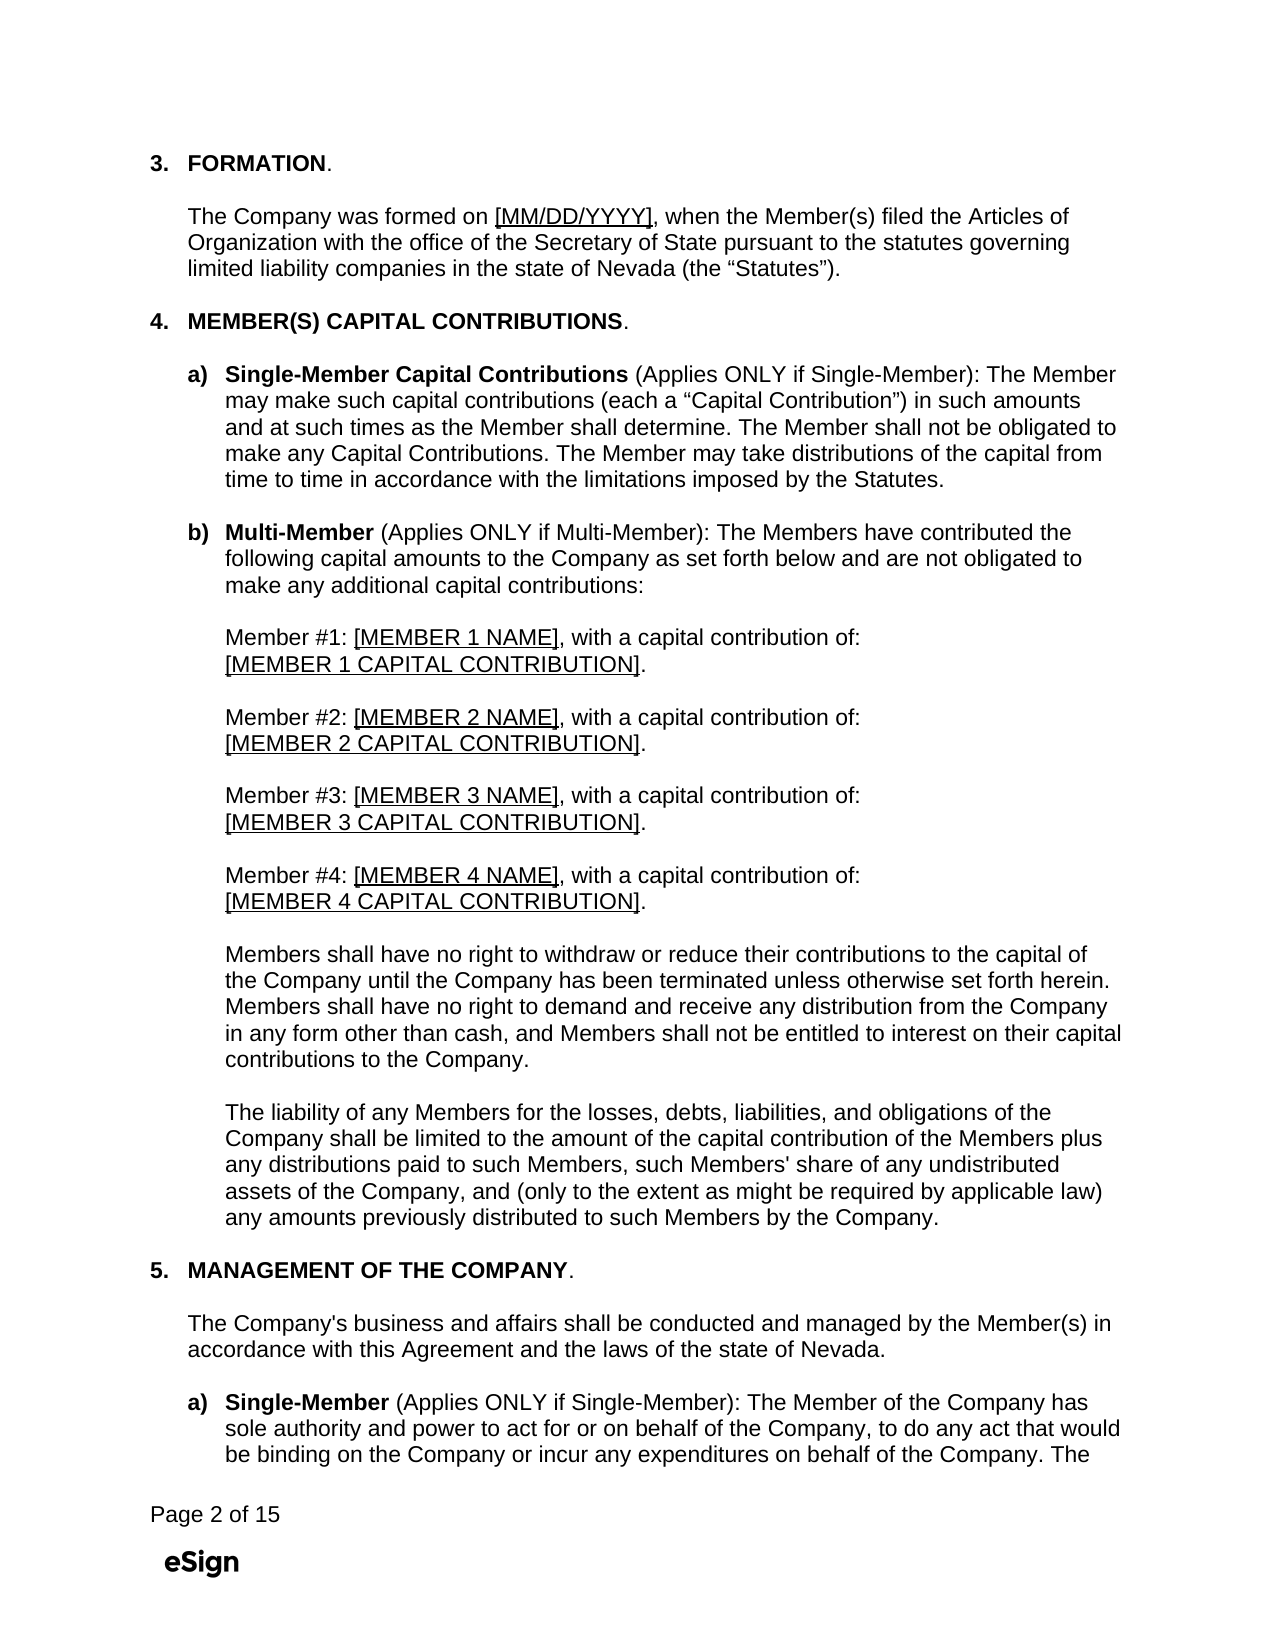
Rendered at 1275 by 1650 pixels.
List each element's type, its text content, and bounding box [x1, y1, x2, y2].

picture [150, 1536, 256, 1588]
list The Company's business and affairs shall be conducted and managed by the Member(s) in accordance with this Agreement and the laws of the state of Nevada. [187, 1309, 1125, 1362]
list Single-Member Capital Contributions (Applies ONLY if Single-Member): The Member may make such capital contributions (each a “Capital Contribution”) in such amounts and at such times as the Member shall determine. The Member shall not be obligated to make any Capital Contributions. The Member may take distributions of the capital from time to time in accordance with the limitations imposed by the Statutes. [187, 361, 1125, 493]
text Members shall have no right to withdraw or reduce their contributions to the capital of the Company until the Company has been terminated unless otherwise set forth herein. Members shall have no right to demand and receive any distribution from the Company in any form other than cash, and Members shall not be entitled to interest on their capital contributions to the Company. [225, 941, 1125, 1072]
text [MEMBER 3 CAPITAL CONTRIBUTION]. [225, 809, 1125, 835]
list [187, 1389, 1125, 1468]
list The Company was formed on [MM/DD/YYYY], when the Member(s) filed the Articles of Organization with the office of the Secretary of State pursuant to the statutes governing limited liability companies in the state of Nevada (the “Statutes”). [187, 203, 1125, 282]
text The liability of any Members for the losses, debts, liabilities, and obligations of the Company shall be limited to the amount of the capital contribution of the Members plus any distributions paid to such Members, such Members' share of any undistributed assets of the Company, and (only to the extent as might be required by applicable law) any amounts previously distributed to such Members by the Company. [225, 1099, 1125, 1231]
list Multi-Member (Applies ONLY if Multi-Member): The Members have contributed the following capital amounts to the Company as set forth below and are not obligated to make any additional capital contributions: [187, 519, 1125, 598]
text Member #4: [MEMBER 4 NAME], with a capital contribution of: [225, 862, 1125, 888]
list MANAGEMENT OF THE COMPANY. [150, 1257, 1125, 1283]
text [MEMBER 4 CAPITAL CONTRIBUTION]. [225, 888, 1125, 914]
text [MEMBER 1 CAPITAL CONTRIBUTION]. [225, 651, 1125, 677]
text Member #2: [MEMBER 2 NAME], with a capital contribution of: [225, 703, 1125, 730]
text Member #1: [MEMBER 1 NAME], with a capital contribution of: [225, 624, 1125, 651]
list MEMBER(S) CAPITAL CONTRIBUTIONS. [150, 308, 1125, 334]
list FORMATION. [150, 150, 1125, 176]
text Member #3: [MEMBER 3 NAME], with a capital contribution of: [225, 782, 1125, 809]
text [MEMBER 2 CAPITAL CONTRIBUTION]. [225, 730, 1125, 756]
